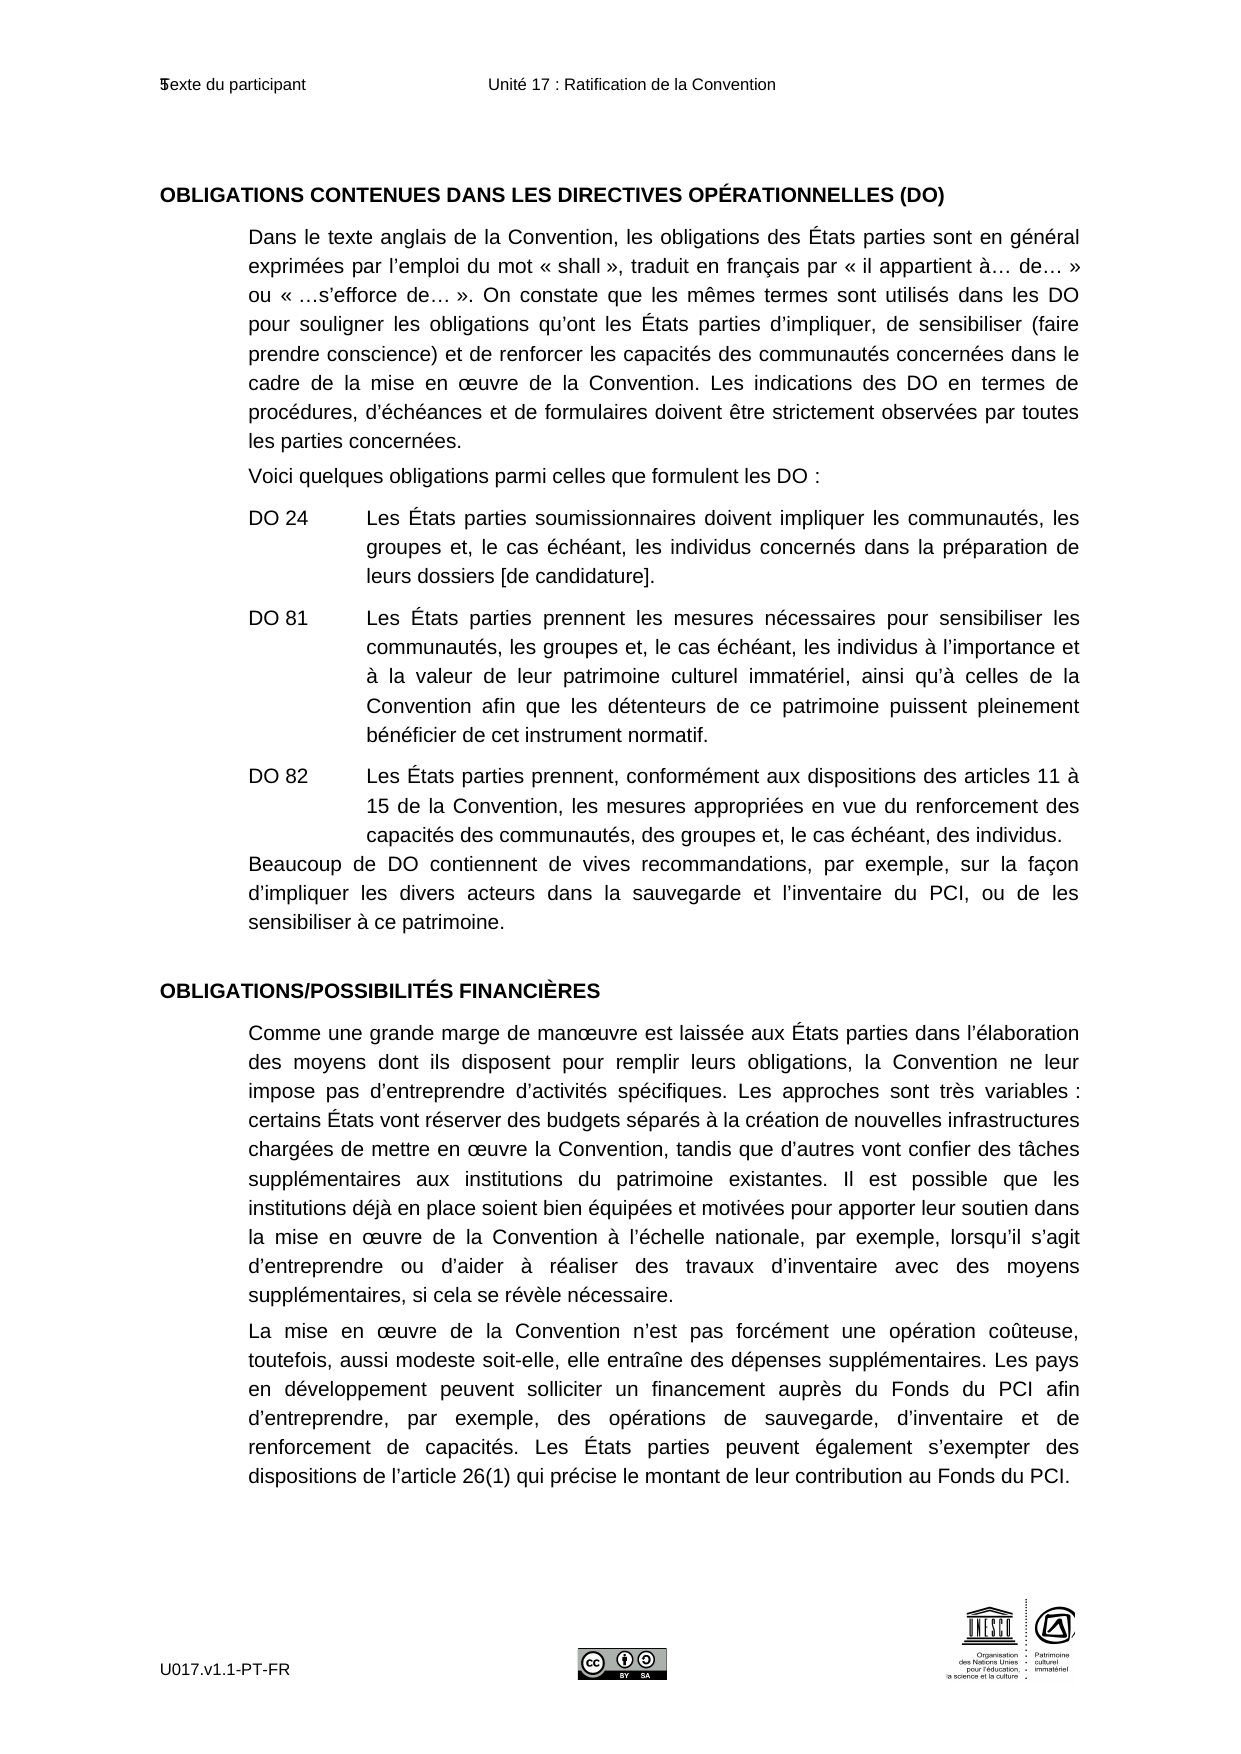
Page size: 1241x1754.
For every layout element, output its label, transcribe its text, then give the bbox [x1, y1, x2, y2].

subtitle OBLIGATIONS contenues dans LES DIRECTIVES OPÉRATIONNELLES (DO) [159, 177, 1081, 208]
text Voici quelques obligations parmi celles que formulent les DO : [248, 461, 1081, 490]
text La mise en œuvre de la Convention n’est pas forcément une opération coûteuse, toutefois, aussi modeste soit-elle, elle entraîne des dépenses supplémentaires. Les pays en développement peuvent solliciter un financement auprès du Fonds du PCI afin d’entreprendre, par exemple, des opérations de sauvegarde, d’inventaire et de renforcement de capacités. Les États parties peuvent également s’exempter des dispositions de l’article 26(1) qui précise le montant de leur contribution au Fonds du PCI. [248, 1315, 1081, 1490]
picture [577, 1648, 667, 1680]
text DO 81 Les États parties prennent les mesures nécessaires pour sensibiliser les communautés, les groupes et, le cas échéant, les individus à l’importance et à la valeur de leur patrimoine culturel immatériel, ainsi qu’à celles de la Convention afin que les détenteurs de ce patrimoine puissent pleinement bénéficier de cet instrument normatif. [248, 602, 1081, 748]
text Beaucoup de DO contiennent de vives recommandations, par exemple, sur la façon d’impliquer les divers acteurs dans la sauvegarde et l’inventaire du PCI, ou de les sensibiliser à ce patrimoine. [248, 848, 1081, 936]
text Dans le texte anglais de la Convention, les obligations des États parties sont en général exprimées par l’emploi du mot « shall », traduit en français par « il appartient à… de… » ou « …s’efforce de… ». On constate que les mêmes termes sont utilisés dans les DO pour souligner les obligations qu’ont les États parties d’impliquer, de sensibiliser (faire prendre conscience) et de renforcer les capacités des communautés concernées dans le cadre de la mise en œuvre de la Convention. Les indications des DO en termes de procédures, d’échéances et de formulaires doivent être strictement observées par toutes les parties concernées. [248, 221, 1081, 454]
text Comme une grande marge de manœuvre est laissée aux États parties dans l’élaboration des moyens dont ils disposent pour remplir leurs obligations, la Convention ne leur impose pas d’entreprendre d’activités spécifiques. Les approches sont très variables : certains États vont réserver des budgets séparés à la création de nouvelles infrastructures chargées de mettre en œuvre la Convention, tandis que d’autres vont confier des tâches supplémentaires aux institutions du patrimoine existantes. Il est possible que les institutions déjà en place soient bien équipées et motivées pour apporter leur soutien dans la mise en œuvre de la Convention à l’échelle nationale, par exemple, lorsqu’il s’agit d’entreprendre ou d’aider à réaliser des travaux d’inventaire avec des moyens supplémentaires, si cela se révèle nécessaire. [248, 1017, 1081, 1308]
text DO 24 Les États parties soumissionnaires doivent impliquer les communautés, les groupes et, le cas échéant, les individus concernés dans la préparation de leurs dossiers [de candidature]. [248, 502, 1081, 590]
subtitle OBLIGATIONS/POSSIBILITÉS FINANCIÈRES [159, 973, 1081, 1004]
text DO 82 Les États parties prennent, conformément aux dispositions des articles 11 à 15 de la Convention, les mesures appropriées en vue du renforcement des capacités des communautés, des groupes et, le cas échéant, des individus. [248, 761, 1081, 848]
picture [946, 1599, 1075, 1684]
